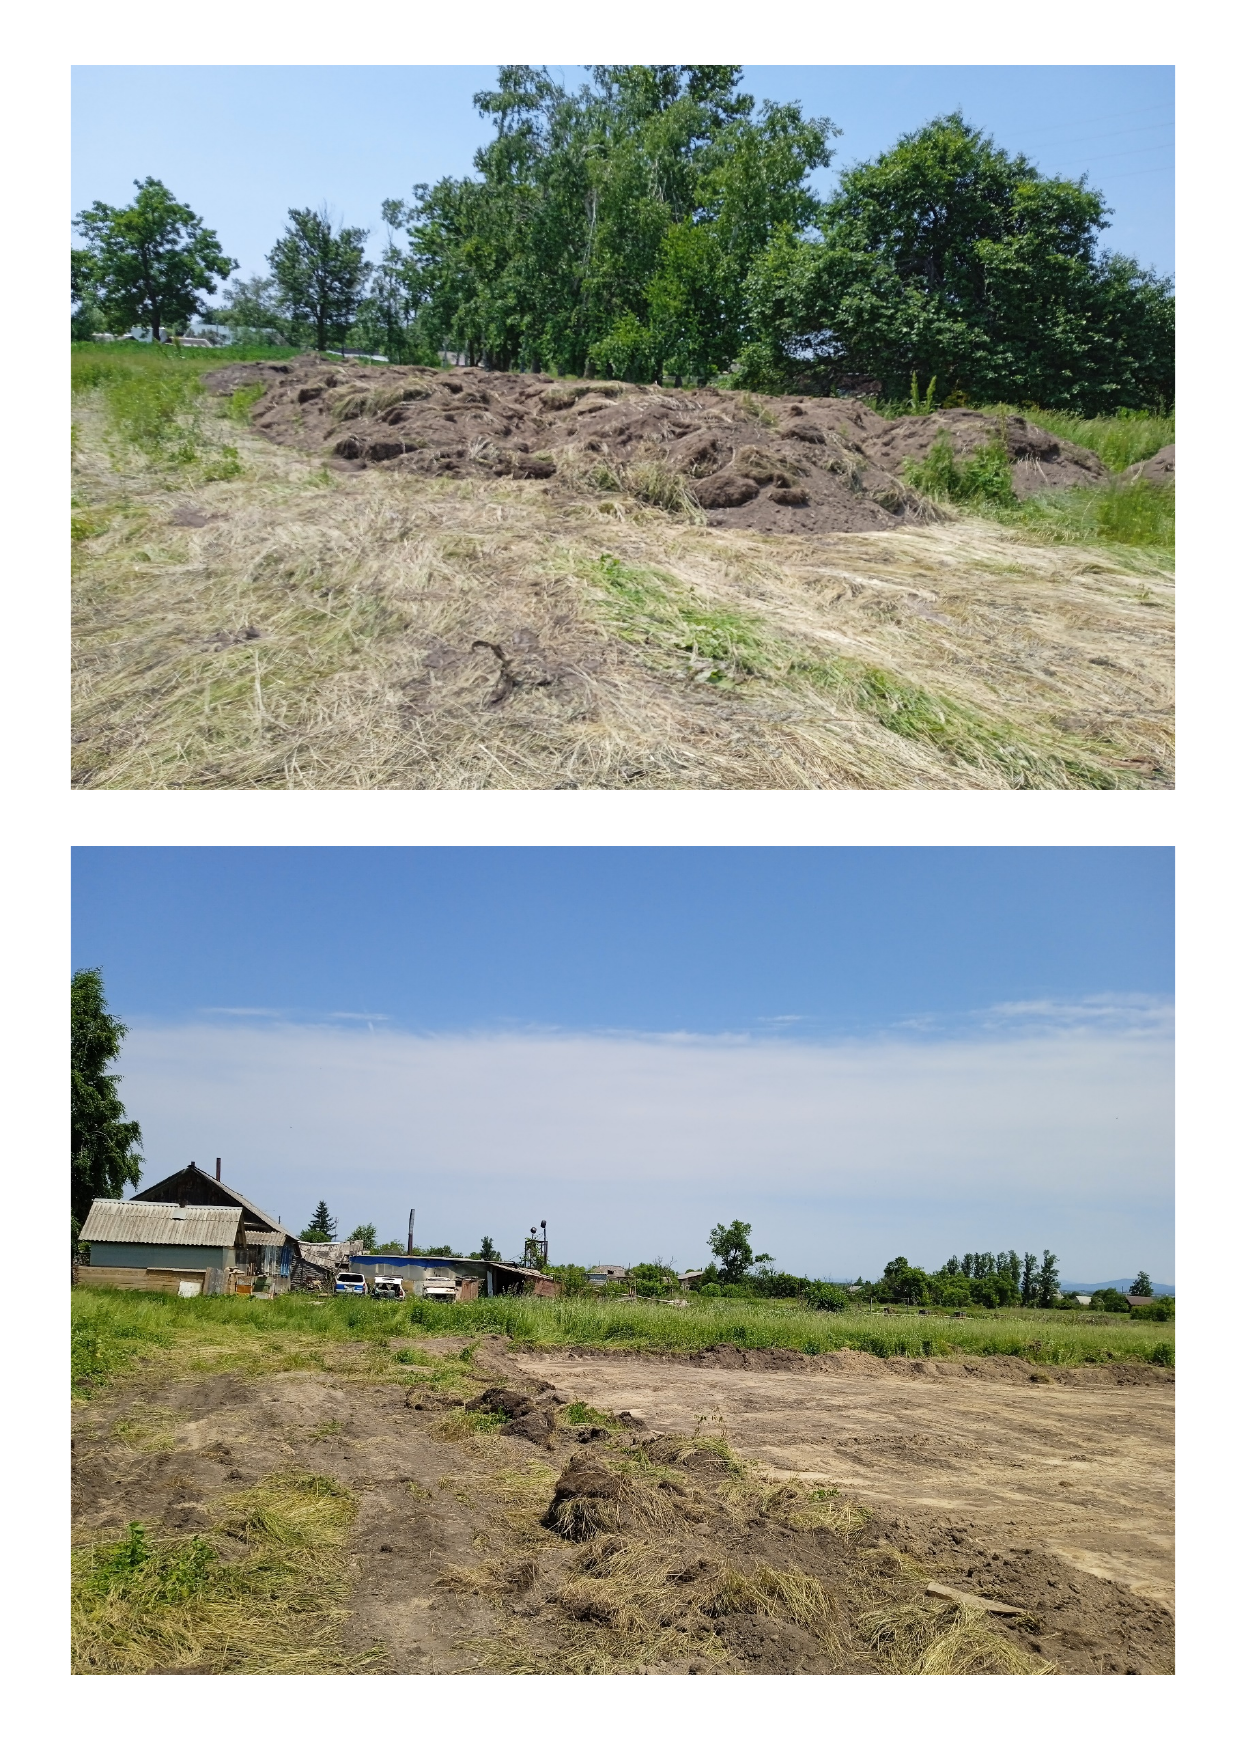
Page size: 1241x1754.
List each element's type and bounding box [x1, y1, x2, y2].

picture [70, 846, 1176, 1675]
picture [70, 65, 1176, 790]
